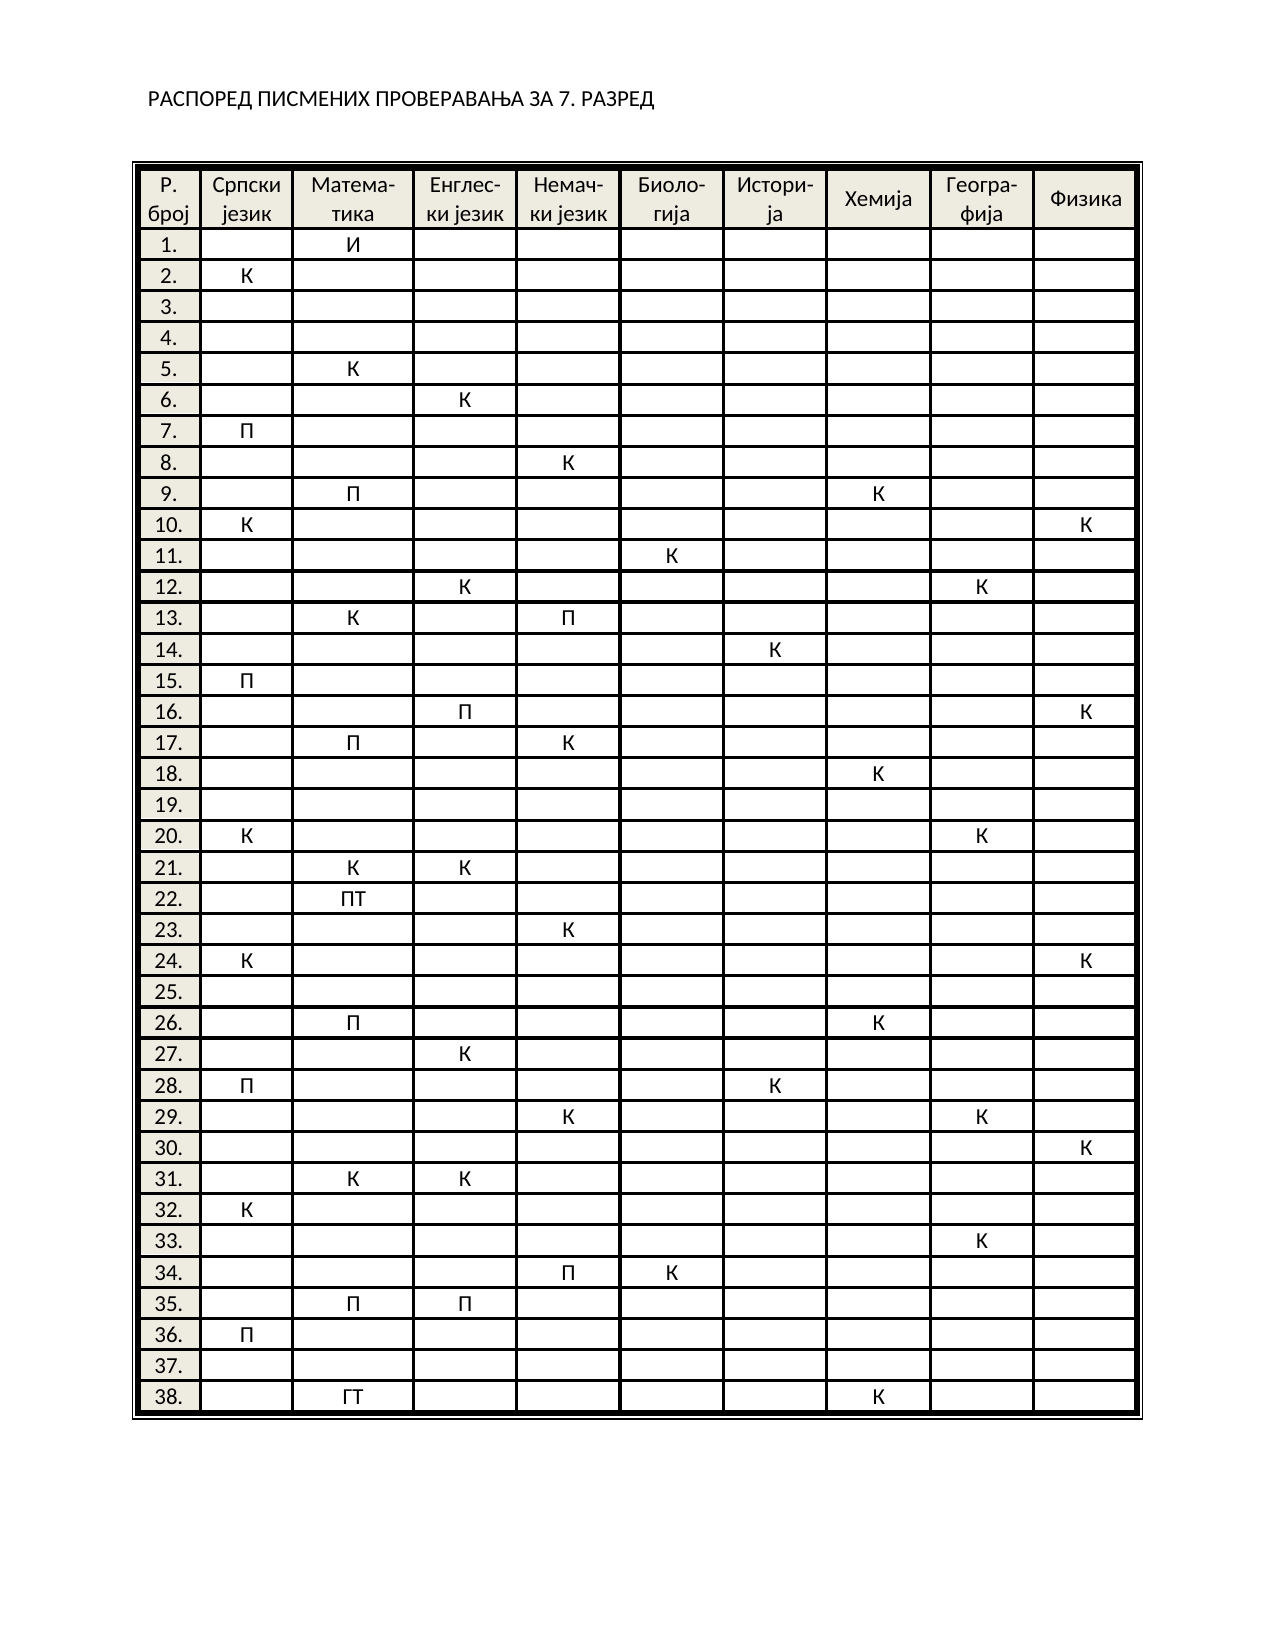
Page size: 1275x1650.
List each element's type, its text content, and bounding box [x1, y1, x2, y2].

table_cell [622, 417, 722, 445]
table_cell [1035, 635, 1134, 663]
table_cell [415, 448, 515, 476]
table_cell [932, 884, 1032, 912]
table_header Физика [1035, 171, 1134, 227]
table_cell 5. [141, 354, 199, 382]
table_cell [725, 1195, 825, 1223]
table_cell [518, 1040, 618, 1068]
table_cell [1035, 261, 1134, 289]
table_cell [622, 1351, 722, 1379]
table_cell [1035, 759, 1134, 787]
table_cell [518, 386, 618, 413]
table_cell [518, 1009, 618, 1036]
table_cell [202, 1009, 291, 1036]
table_cell [828, 573, 929, 600]
table_cell 18. [141, 759, 199, 787]
table_cell [828, 230, 929, 258]
table_cell [415, 728, 515, 756]
table_cell [932, 541, 1032, 569]
table_cell [932, 977, 1032, 1005]
table_cell [202, 323, 291, 351]
table_cell К [294, 1164, 412, 1192]
table_cell [1035, 884, 1134, 912]
table_cell 20. [141, 822, 199, 849]
table_cell [725, 1133, 825, 1161]
table_cell [415, 479, 515, 507]
table_cell [1035, 292, 1134, 320]
table_cell [294, 977, 412, 1005]
table_cell [725, 573, 825, 600]
table_cell К [415, 573, 515, 600]
table_cell К [622, 1258, 722, 1286]
table_cell [828, 1195, 929, 1223]
table_cell [294, 1040, 412, 1068]
table_cell [1035, 1040, 1134, 1068]
table_header Енглес-ки језик [415, 171, 515, 227]
table_cell [828, 1164, 929, 1192]
table_cell [518, 1071, 618, 1099]
table_cell [622, 822, 722, 849]
table_cell [828, 261, 929, 289]
table_cell [1035, 853, 1134, 881]
table_cell [622, 448, 722, 476]
table_cell [294, 1226, 412, 1254]
table_cell ГТ [294, 1382, 412, 1410]
table_cell [202, 728, 291, 756]
table_cell [294, 323, 412, 351]
table_cell [622, 604, 722, 632]
table_cell [202, 1226, 291, 1254]
table_cell 8. [141, 448, 199, 476]
table_cell [415, 417, 515, 445]
table_cell [932, 697, 1032, 725]
table_cell [622, 1133, 722, 1161]
table_cell [415, 261, 515, 289]
table_cell [932, 1009, 1032, 1036]
table_cell [622, 977, 722, 1005]
table_cell [622, 354, 722, 382]
table_cell [725, 386, 825, 413]
table_cell [294, 666, 412, 694]
table_cell [932, 417, 1032, 445]
table_cell [415, 915, 515, 943]
table_cell [294, 510, 412, 538]
table_cell [932, 1195, 1032, 1223]
table_cell 4. [141, 323, 199, 351]
table_cell [622, 261, 722, 289]
table_cell [622, 946, 722, 974]
table_cell [518, 759, 618, 787]
table_cell 16. [141, 697, 199, 725]
table_cell [828, 448, 929, 476]
table_cell К [828, 1009, 929, 1036]
table_header Српски језик [202, 171, 291, 227]
table_cell К [518, 1102, 618, 1130]
table_cell [932, 946, 1032, 974]
table_cell К [202, 822, 291, 849]
table_cell [518, 790, 618, 818]
table_cell 30. [141, 1133, 199, 1161]
table_cell [415, 354, 515, 382]
table_cell [1035, 1320, 1134, 1348]
table_cell [415, 666, 515, 694]
table_cell [622, 1382, 722, 1410]
table_cell [518, 1195, 618, 1223]
table_cell [725, 728, 825, 756]
table_cell [415, 1320, 515, 1348]
table_cell К [202, 510, 291, 538]
table_cell [518, 977, 618, 1005]
table_cell [932, 292, 1032, 320]
table_cell [622, 853, 722, 881]
table_cell [202, 448, 291, 476]
table_cell [828, 510, 929, 538]
table_cell [518, 573, 618, 600]
table_cell [828, 822, 929, 849]
table_cell [294, 1071, 412, 1099]
table_cell [294, 1102, 412, 1130]
table_cell [202, 1102, 291, 1130]
table_cell К [518, 448, 618, 476]
table_cell [828, 1320, 929, 1348]
table_cell [415, 1071, 515, 1099]
table_cell [932, 1258, 1032, 1286]
table_cell [1035, 230, 1134, 258]
table_cell [725, 1226, 825, 1254]
table_cell [415, 1195, 515, 1223]
table_cell [932, 261, 1032, 289]
table_cell [828, 1133, 929, 1161]
table_cell [202, 1258, 291, 1286]
table_cell [202, 759, 291, 787]
table_cell [294, 386, 412, 413]
table_cell [932, 448, 1032, 476]
table_cell [1035, 666, 1134, 694]
table_cell [932, 323, 1032, 351]
table_cell [622, 1195, 722, 1223]
table_cell [202, 915, 291, 943]
table_cell [725, 1102, 825, 1130]
table_cell [932, 1133, 1032, 1161]
table_cell [1035, 822, 1134, 849]
table_cell [725, 323, 825, 351]
table_cell [932, 1040, 1032, 1068]
table_cell [932, 230, 1032, 258]
table_cell [202, 853, 291, 881]
table_cell [828, 1351, 929, 1379]
table_cell [294, 822, 412, 849]
table_cell [828, 1071, 929, 1099]
table_cell [725, 354, 825, 382]
table_cell [294, 448, 412, 476]
table_cell [725, 417, 825, 445]
table_cell К [725, 1071, 825, 1099]
table_cell [828, 1226, 929, 1254]
table_cell П [202, 417, 291, 445]
table_cell [518, 853, 618, 881]
table_cell [932, 666, 1032, 694]
table_cell 7. [141, 417, 199, 445]
table_cell [415, 1258, 515, 1286]
table_cell [622, 666, 722, 694]
table_cell [294, 292, 412, 320]
table_cell [518, 1320, 618, 1348]
table_cell [932, 790, 1032, 818]
table_cell [932, 635, 1032, 663]
table_cell [415, 884, 515, 912]
table_cell [725, 1351, 825, 1379]
table_cell [828, 417, 929, 445]
table_cell [622, 697, 722, 725]
table_cell [622, 230, 722, 258]
table_cell [622, 1009, 722, 1036]
table_cell 36. [141, 1320, 199, 1348]
table_cell [202, 230, 291, 258]
table_cell [415, 230, 515, 258]
table_cell [828, 853, 929, 881]
table_cell [622, 573, 722, 600]
table_cell 9. [141, 479, 199, 507]
table_cell К [1035, 1133, 1134, 1161]
table_cell [202, 977, 291, 1005]
table_cell [294, 1133, 412, 1161]
table_cell К [518, 915, 618, 943]
table_cell [725, 448, 825, 476]
table_cell [932, 479, 1032, 507]
table_cell [828, 884, 929, 912]
table_cell [1035, 1009, 1134, 1036]
table_cell [415, 635, 515, 663]
table_cell [932, 1382, 1032, 1410]
table_cell [1035, 1351, 1134, 1379]
table_cell [518, 417, 618, 445]
table_cell [725, 697, 825, 725]
table_cell К [1035, 510, 1134, 538]
table_cell [518, 354, 618, 382]
table_cell [294, 1320, 412, 1348]
table_cell [518, 666, 618, 694]
table_cell К [518, 728, 618, 756]
table_cell [518, 1133, 618, 1161]
table_cell [1035, 573, 1134, 600]
table_cell [294, 261, 412, 289]
table_cell [202, 541, 291, 569]
table_cell [622, 1102, 722, 1130]
table_cell 29. [141, 1102, 199, 1130]
table_header Матема-тика [294, 171, 412, 227]
table_cell [294, 697, 412, 725]
table_cell [518, 697, 618, 725]
table_cell [725, 1289, 825, 1317]
table_cell [932, 354, 1032, 382]
table_cell К [1035, 946, 1134, 974]
table_cell [932, 759, 1032, 787]
table_cell [202, 1382, 291, 1410]
table_cell 10. [141, 510, 199, 538]
table_cell [828, 946, 929, 974]
table_cell [518, 1351, 618, 1379]
table_cell 14. [141, 635, 199, 663]
table_cell [1035, 479, 1134, 507]
table_cell [518, 822, 618, 849]
table_cell [828, 323, 929, 351]
table_cell [202, 1040, 291, 1068]
table_cell К [932, 822, 1032, 849]
table_cell [1035, 417, 1134, 445]
table_cell [622, 386, 722, 413]
table_cell [294, 790, 412, 818]
table_cell [1035, 448, 1134, 476]
table_cell [415, 323, 515, 351]
table_header Р. број [141, 171, 199, 227]
table_cell [1035, 354, 1134, 382]
table_cell ПТ [294, 884, 412, 912]
table_cell [202, 479, 291, 507]
table_cell [828, 292, 929, 320]
table_cell К [294, 604, 412, 632]
table_cell К [932, 1102, 1032, 1130]
table_cell [202, 604, 291, 632]
table_cell [518, 323, 618, 351]
table_cell [415, 1009, 515, 1036]
table_cell [294, 1351, 412, 1379]
table_cell 6. [141, 386, 199, 413]
table_cell [932, 386, 1032, 413]
table_cell [932, 853, 1032, 881]
table_cell 12. [141, 573, 199, 600]
table_header Истори- ја [725, 171, 825, 227]
table_cell [622, 1289, 722, 1317]
table_cell 38. [141, 1382, 199, 1410]
table_cell [202, 292, 291, 320]
table_cell [1035, 323, 1134, 351]
table_cell [1035, 1382, 1134, 1410]
table_cell П [518, 604, 618, 632]
table_cell [294, 573, 412, 600]
table_cell [294, 946, 412, 974]
table_cell [518, 1226, 618, 1254]
table_cell [828, 790, 929, 818]
table_header Хемија [828, 171, 929, 227]
table_cell 23. [141, 915, 199, 943]
table_cell [725, 977, 825, 1005]
table_cell [725, 261, 825, 289]
table_cell [622, 292, 722, 320]
table_cell [202, 386, 291, 413]
table_cell [518, 1289, 618, 1317]
table_cell [725, 884, 825, 912]
table_cell [725, 1258, 825, 1286]
table_cell П [294, 1009, 412, 1036]
table_cell К [415, 386, 515, 413]
table_cell [1035, 1195, 1134, 1223]
table_cell К [415, 1040, 515, 1068]
table_cell К [202, 261, 291, 289]
table_cell [202, 697, 291, 725]
table_cell [1035, 604, 1134, 632]
table_cell 25. [141, 977, 199, 1005]
table_cell [622, 479, 722, 507]
table_cell [828, 1289, 929, 1317]
table_cell [622, 790, 722, 818]
table_cell [202, 1351, 291, 1379]
table_cell [415, 759, 515, 787]
table_cell [415, 1226, 515, 1254]
table_cell [622, 884, 722, 912]
table_cell [622, 1071, 722, 1099]
table_cell [725, 853, 825, 881]
text РАСПОРЕД ПИСМЕНИХ ПРОВЕРАВАЊА ЗА 7. РАЗРЕД [148, 84, 1127, 112]
table_cell [828, 977, 929, 1005]
table_cell [1035, 1102, 1134, 1130]
table_cell 17. [141, 728, 199, 756]
table_cell [415, 604, 515, 632]
table_cell [932, 1351, 1032, 1379]
table_cell П [415, 1289, 515, 1317]
table_cell [725, 604, 825, 632]
table_cell К [622, 541, 722, 569]
table_cell К [415, 853, 515, 881]
table_cell П [294, 1289, 412, 1317]
table_cell [932, 1320, 1032, 1348]
table_cell 22. [141, 884, 199, 912]
table_cell [725, 1382, 825, 1410]
table_cell [725, 541, 825, 569]
table_cell [294, 417, 412, 445]
table_cell K [828, 759, 929, 787]
table_cell [415, 790, 515, 818]
table_cell [932, 915, 1032, 943]
table_cell [518, 541, 618, 569]
table_cell 13. [141, 604, 199, 632]
table_cell 2. [141, 261, 199, 289]
table_cell [202, 635, 291, 663]
table_cell [1035, 977, 1134, 1005]
table_cell 31. [141, 1164, 199, 1192]
table_cell [294, 915, 412, 943]
table_cell [725, 666, 825, 694]
table_cell [415, 977, 515, 1005]
table_cell [725, 915, 825, 943]
table_cell П [202, 1071, 291, 1099]
table_cell К [1035, 697, 1134, 725]
table_cell [518, 510, 618, 538]
table_cell [415, 292, 515, 320]
table_cell [828, 354, 929, 382]
table_cell [932, 1289, 1032, 1317]
table_cell [725, 1320, 825, 1348]
table_cell К [294, 354, 412, 382]
table_cell [518, 292, 618, 320]
table_cell П [518, 1258, 618, 1286]
table_cell K [932, 1226, 1032, 1254]
table_cell [202, 884, 291, 912]
table_cell [294, 541, 412, 569]
table_cell [415, 541, 515, 569]
table_cell [828, 1102, 929, 1130]
table_cell [415, 822, 515, 849]
table_cell [828, 728, 929, 756]
table_cell [415, 946, 515, 974]
table_cell К [202, 946, 291, 974]
table_cell П [202, 1320, 291, 1348]
table_cell 24. [141, 946, 199, 974]
table_cell 11. [141, 541, 199, 569]
table_cell [1035, 541, 1134, 569]
table_cell [725, 759, 825, 787]
table_cell 26. [141, 1009, 199, 1036]
table_cell [725, 230, 825, 258]
table_cell [202, 1133, 291, 1161]
table_cell [622, 759, 722, 787]
table_cell [828, 915, 929, 943]
table_cell К [294, 853, 412, 881]
table_cell [518, 479, 618, 507]
table_cell [294, 759, 412, 787]
table_cell 27. [141, 1040, 199, 1068]
table_cell [725, 946, 825, 974]
table_cell [202, 1289, 291, 1317]
table_cell К [725, 635, 825, 663]
table_cell [622, 915, 722, 943]
table_cell [622, 510, 722, 538]
table_cell [518, 230, 618, 258]
table_cell [932, 510, 1032, 538]
table_cell 3. [141, 292, 199, 320]
table_cell [1035, 386, 1134, 413]
table_cell [725, 292, 825, 320]
table_cell [725, 822, 825, 849]
table_cell П [294, 479, 412, 507]
table_cell [622, 1226, 722, 1254]
table_cell П [202, 666, 291, 694]
table_cell [932, 1071, 1032, 1099]
table_cell [1035, 1226, 1134, 1254]
table_cell [518, 261, 618, 289]
table_cell [1035, 790, 1134, 818]
table_cell [725, 1009, 825, 1036]
table_cell [622, 728, 722, 756]
table_cell 15. [141, 666, 199, 694]
table_cell [294, 1195, 412, 1223]
table_cell 28. [141, 1071, 199, 1099]
table_cell 19. [141, 790, 199, 818]
table_cell 21. [141, 853, 199, 881]
table_cell [828, 635, 929, 663]
table_cell [518, 884, 618, 912]
table_cell [202, 573, 291, 600]
table_cell 1. [141, 230, 199, 258]
table_cell К [828, 479, 929, 507]
table_cell [415, 1382, 515, 1410]
table_cell К [202, 1195, 291, 1223]
table_cell [1035, 1071, 1134, 1099]
table_cell П [415, 697, 515, 725]
table_cell [622, 1040, 722, 1068]
table_cell [1035, 728, 1134, 756]
table_cell [828, 604, 929, 632]
table_cell К [932, 573, 1032, 600]
table_cell [415, 510, 515, 538]
table_cell [1035, 1258, 1134, 1286]
table_cell [725, 1164, 825, 1192]
table_cell 34. [141, 1258, 199, 1286]
table_cell К [828, 1382, 929, 1410]
table_cell [202, 1164, 291, 1192]
table_cell [518, 1164, 618, 1192]
table_cell [828, 1258, 929, 1286]
table_cell [1035, 1164, 1134, 1192]
table_cell [294, 635, 412, 663]
table_cell [828, 697, 929, 725]
table_cell [202, 354, 291, 382]
table_cell [622, 323, 722, 351]
table_cell [932, 1164, 1032, 1192]
table_cell [1035, 1289, 1134, 1317]
table_cell [202, 790, 291, 818]
table_cell [294, 1258, 412, 1286]
table_header Геогра-фија [932, 171, 1032, 227]
table_cell [518, 1382, 618, 1410]
table_cell [828, 541, 929, 569]
table_cell [415, 1102, 515, 1130]
table_header Немач- ки језик [518, 171, 618, 227]
table_cell [725, 510, 825, 538]
table_cell [415, 1133, 515, 1161]
table_cell И [294, 230, 412, 258]
table_cell [725, 479, 825, 507]
table_cell 35. [141, 1289, 199, 1317]
table_cell 37. [141, 1351, 199, 1379]
table_cell [1035, 915, 1134, 943]
table_cell 33. [141, 1226, 199, 1254]
table_cell [622, 1164, 722, 1192]
table_cell [415, 1351, 515, 1379]
table_cell П [294, 728, 412, 756]
table_cell [932, 728, 1032, 756]
table_cell [932, 604, 1032, 632]
table_cell 32. [141, 1195, 199, 1223]
table_cell К [415, 1164, 515, 1192]
table_cell [622, 635, 722, 663]
table_cell [828, 666, 929, 694]
table_cell [828, 386, 929, 413]
table_cell [518, 946, 618, 974]
table_cell [725, 790, 825, 818]
table_header Биоло-гија [622, 171, 722, 227]
table_cell [828, 1040, 929, 1068]
table_cell [725, 1040, 825, 1068]
table_cell [622, 1320, 722, 1348]
table_cell [518, 635, 618, 663]
